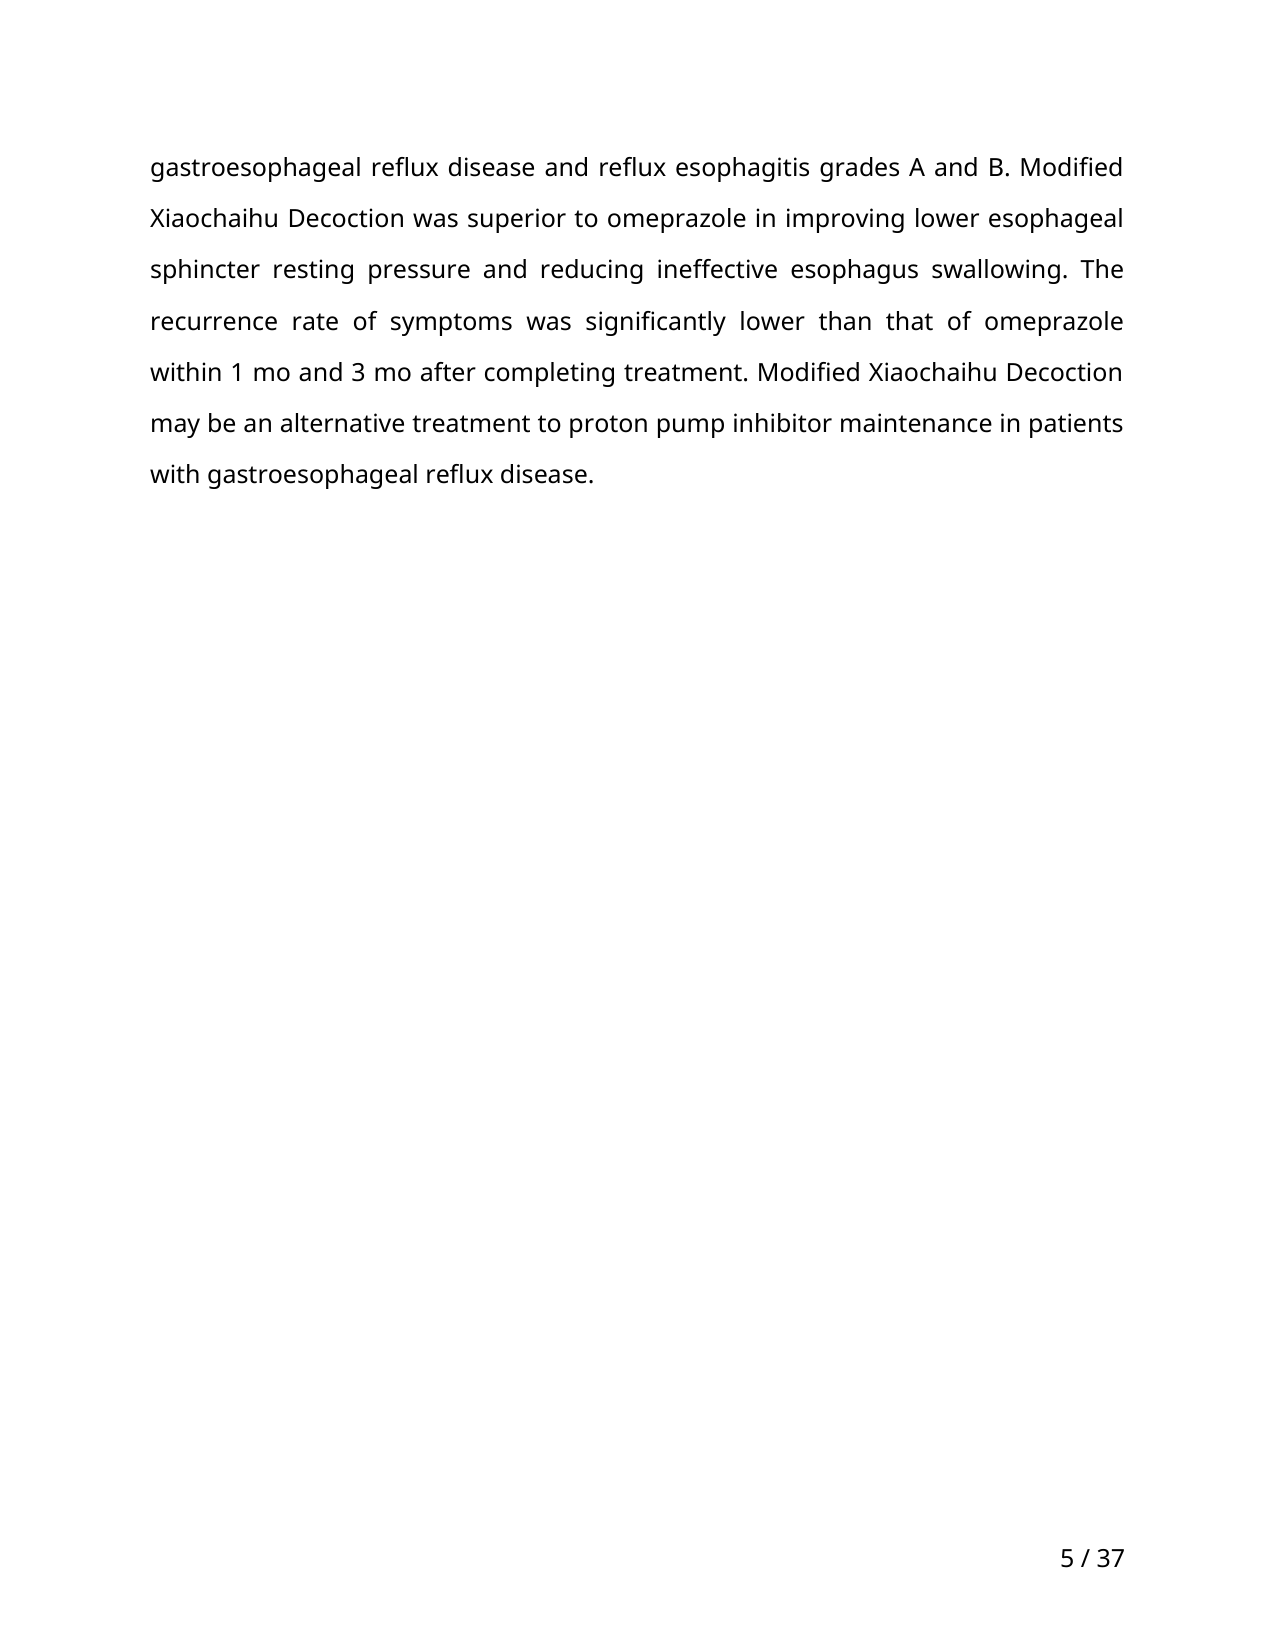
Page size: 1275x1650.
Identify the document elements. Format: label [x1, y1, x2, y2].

text [150, 150, 1125, 490]
